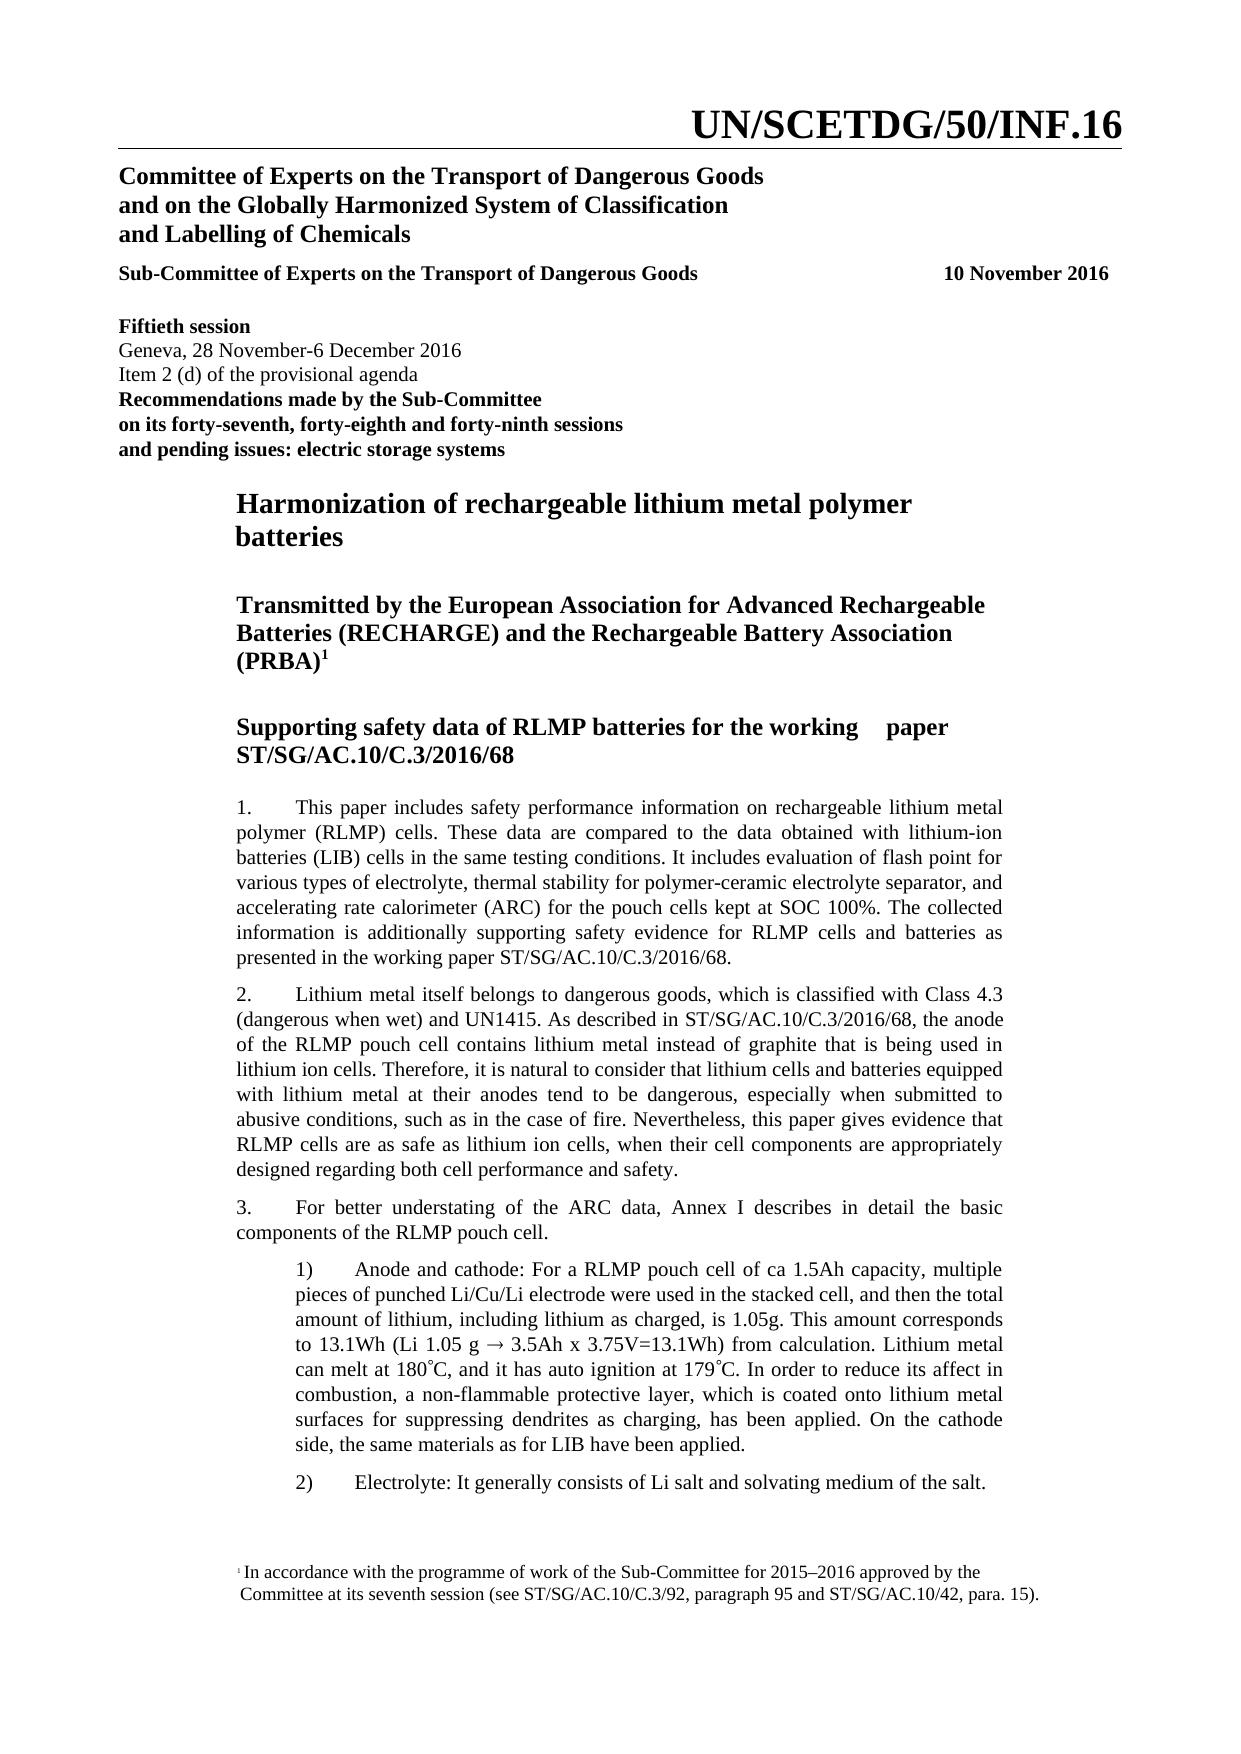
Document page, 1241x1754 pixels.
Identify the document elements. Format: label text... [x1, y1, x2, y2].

text 1. This paper includes safety performance information on rechargeable lithium metal polymer (RLMP) cells. These data are compared to the data obtained with lithium-ion batteries (LIB) cells in the same testing conditions. It includes evaluation of flash point for various types of electrolyte, thermal stability for polymer-ceramic electrolyte separator, and accelerating rate calorimeter (ARC) for the pouch cells kept at SOC 100%. The collected information is additionally supporting safety evidence for RLMP cells and batteries as presented in the working paper ST/SG/AC.10/C.3/2016/68. [236, 794, 1004, 969]
text 2) Electrolyte: It generally consists of Li salt and solvating medium of the salt. [295, 1469, 1004, 1494]
text Harmonization of rechargeable lithium metal polymer batteries [118, 461, 1004, 553]
table_cell Committee of Experts on the Transport of Dangerous Goods and on the Globally Harmonized System of Classification and Labelling of Chemicals Sub-Committee of Experts on the Transport of Dangerous Goods 10 November 2016 Fiftieth session Geneva, 28 November-6 December 2016 Item 2 (d) of the provisional agenda Recommendations made by the Sub-Committee on its forty-seventh, forty-eighth and forty-ninth sessions and pending issues: electric storage systems [118, 149, 1122, 461]
text 1) Anode and cathode: For a RLMP pouch cell of ca 1.5Ah capacity, multiple pieces of punched Li/Cu/Li electrode were used in the stacked cell, and then the total amount of lithium, including lithium as charged, is 1.05g. This amount corresponds to 13.1Wh (Li 1.05 g 3.5Ah x 3.75V=13.1Wh) from calculation. Lithium metal can melt at 180C, and it has auto ignition at 179C. In order to reduce its affect in combustion, a non-flammable protective layer, which is coated onto lithium metal surfaces for suppressing dendrites as charging, has been applied. On the cathode side, the same materials as for LIB have been applied. [295, 1256, 1004, 1456]
text 2. Lithium metal itself belongs to dangerous goods, which is classified with Class 4.3 (dangerous when wet) and UN1415. As described in ST/SG/AC.10/C.3/2016/68, the anode of the RLMP pouch cell contains lithium metal instead of graphite that is being used in lithium ion cells. Therefore, it is natural to consider that lithium cells and batteries equipped with lithium metal at their anodes tend to be dangerous, especially when submitted to abusive conditions, such as in the case of fire. Nevertheless, this paper gives evidence that RLMP cells are as safe as lithium ion cells, when their cell components are appropriately designed regarding both cell performance and safety. [236, 981, 1004, 1181]
text Transmitted by the European Association for Advanced Rechargeable Batteries (RECHARGE) and the Rechargeable Battery Association (PRBA)1 [118, 591, 1004, 675]
text 3. For better understating of the ARC data, Annex I describes in detail the basic components of the RLMP pouch cell. [236, 1194, 1004, 1244]
table_header UN/SCETDG/50/INF.16 [118, 59, 1122, 148]
text Supporting safety data of RLMP batteries for the working paper ST/SG/AC.10/C.3/2016/68 [118, 712, 1004, 769]
